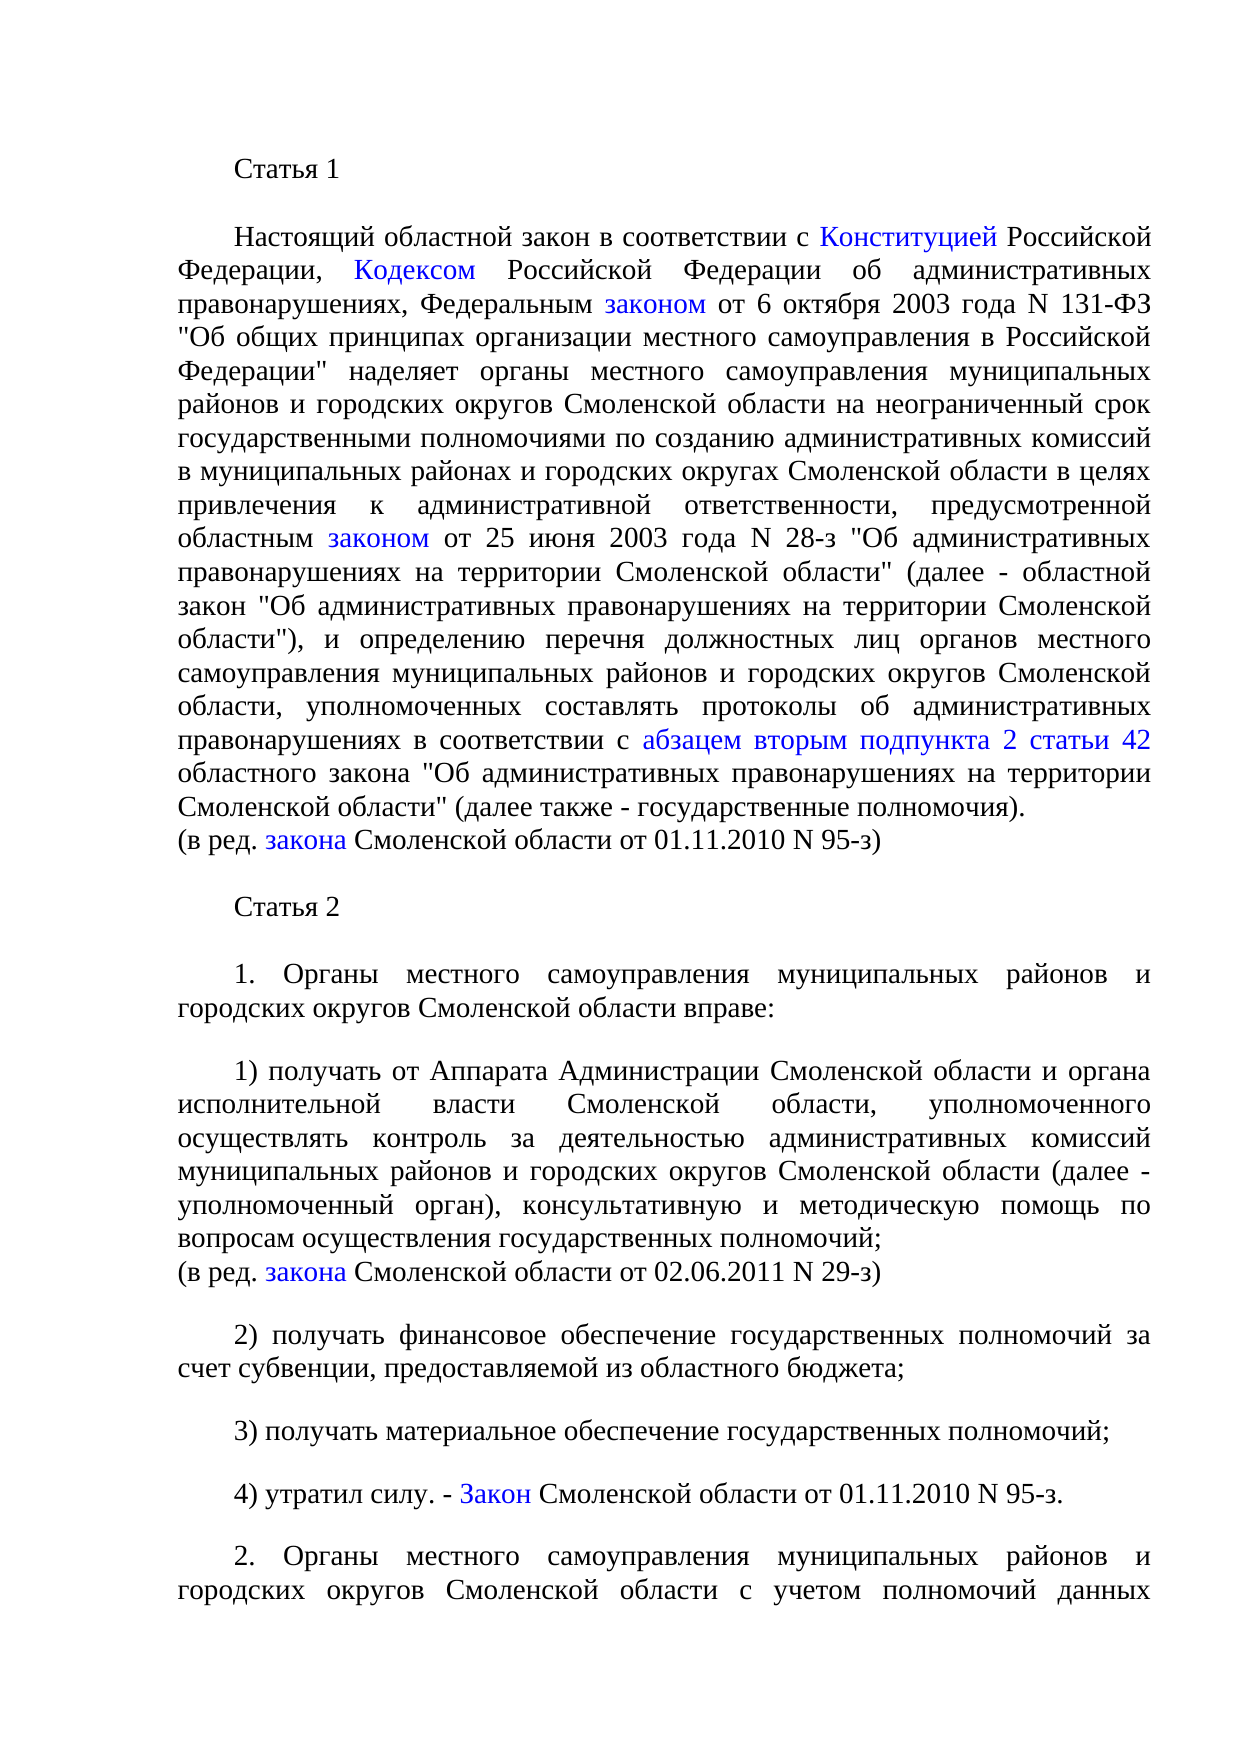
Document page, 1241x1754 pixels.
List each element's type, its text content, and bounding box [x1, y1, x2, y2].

text Статья 1 [177, 152, 1152, 185]
text (в ред. закона Смоленской области от 01.11.2010 N 95-з) [177, 822, 1152, 856]
text 3) получать материальное обеспечение государственных полномочий; [177, 1413, 1152, 1447]
text (в ред. закона Смоленской области от 02.06.2011 N 29-з) [177, 1254, 1152, 1288]
text Настоящий областной закон в соответствии с Конституцией Российской Федерации, Кодексом Российской Федерации об административных правонарушениях, Федеральным законом от 6 октября 2003 года N 131-ФЗ "Об общих принципах организации местного самоуправления в Российской Федерации" наделяет органы местного самоуправления муниципальных районов и городских округов Смоленской области на неограниченный срок государственными полномочиями по созданию административных комиссий в муниципальных районах и городских округах Смоленской области в целях привлечения к административной ответственности, предусмотренной областным законом от 25 июня 2003 года N 28-з "Об административных правонарушениях на территории Смоленской области" (далее - областной закон "Об административных правонарушениях на территории Смоленской области"), и определению перечня должностных лиц органов местного самоуправления муниципальных районов и городских округов Смоленской области, уполномоченных составлять протоколы об административных правонарушениях в соответствии с абзацем вторым подпункта 2 статьи 42 областного закона "Об административных правонарушениях на территории Смоленской области" (далее также - государственные полномочия). [177, 219, 1152, 822]
text 1. Органы местного самоуправления муниципальных районов и городских округов Смоленской области вправе: [177, 957, 1152, 1024]
text 1) получать от Аппарата Администрации Смоленской области и органа исполнительной власти Смоленской области, уполномоченного осуществлять контроль за деятельностью административных комиссий муниципальных районов и городских округов Смоленской области (далее - уполномоченный орган), консультативную и методическую помощь по вопросам осуществления государственных полномочий; [177, 1053, 1152, 1254]
text 4) утратил силу. - Закон Смоленской области от 01.11.2010 N 95-з. [177, 1476, 1152, 1509]
text Статья 2 [177, 889, 1152, 923]
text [177, 1538, 1152, 1606]
text 2) получать финансовое обеспечение государственных полномочий за счет субвенции, предоставляемой из областного бюджета; [177, 1317, 1152, 1384]
